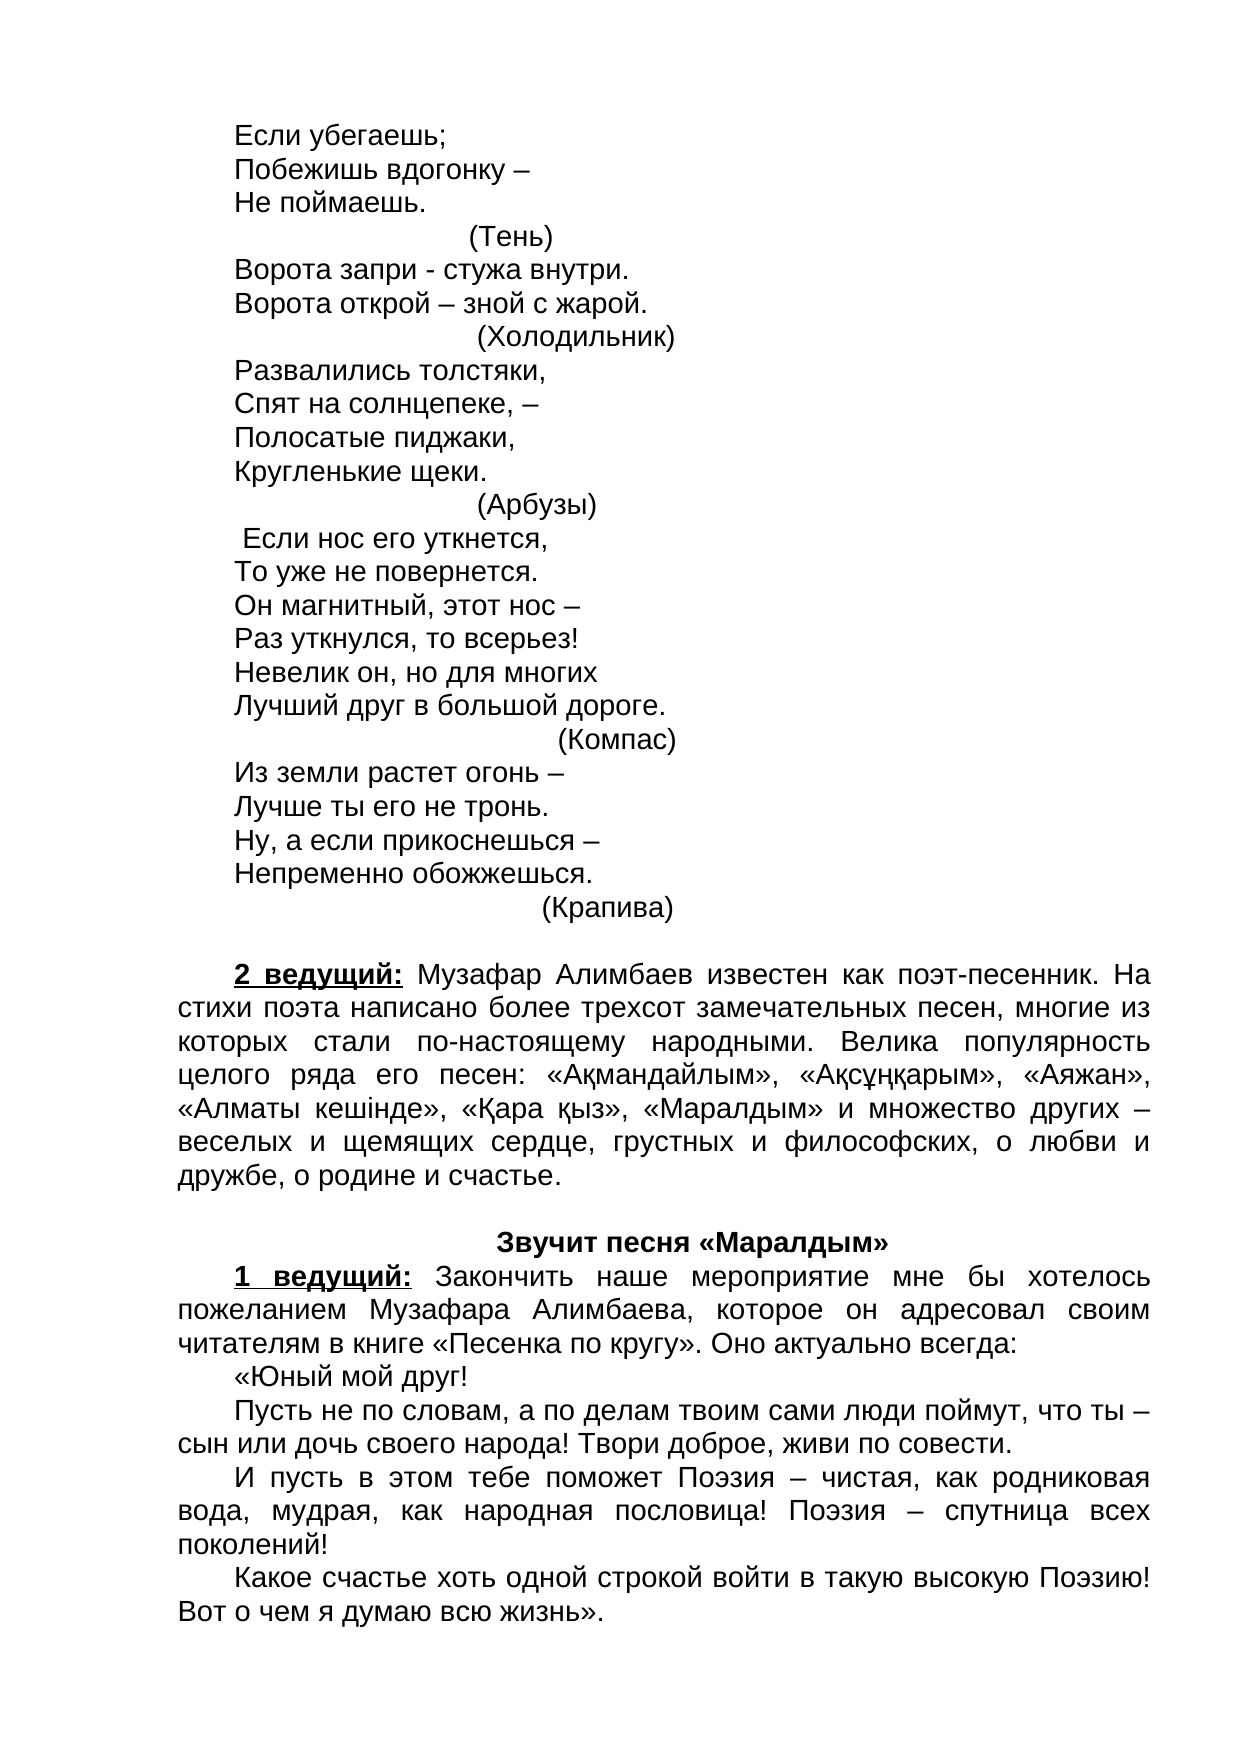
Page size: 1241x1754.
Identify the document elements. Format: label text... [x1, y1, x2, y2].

text Полосатые пиджаки, [177, 420, 1152, 453]
text Непременно обожжешься. [177, 856, 1152, 889]
text Лучший друг в большой дороге. [177, 688, 1152, 722]
text Звучит песня «Маралдым» [177, 1225, 1152, 1258]
text Если убегаешь; [177, 118, 1152, 152]
text Ворота открой – зной с жарой. [177, 286, 1152, 319]
text То уже не повернется. [177, 554, 1152, 588]
text Ну, а если прикоснешься – [177, 822, 1152, 856]
text Если нос его уткнется, [177, 521, 1152, 554]
text Побежишь вдогонку – [177, 152, 1152, 185]
text И пусть в этом тебе поможет Поэзия – чистая, как родниковая вода, мудрая, как народная пословица! Поэзия – спутница всех поколений! [177, 1460, 1152, 1560]
text Лучше ты его не тронь. [177, 789, 1152, 822]
text (Арбузы) [177, 487, 1152, 521]
text 2 ведущий: Музафар Алимбаев известен как поэт-песенник. На стихи поэта написано более трехсот замечательных песен, многие из которых стали по-настоящему народными. Велика популярность целого ряда его песен: «Ақмандайлым», «Ақсұңқарым», «Аяжан», «Алматы кешінде», «Қара қыз», «Маралдым» и множество других – веселых и щемящих сердце, грустных и философских, о любви и дружбе, о родине и счастье. [177, 957, 1152, 1191]
text Какое счастье хоть одной строкой войти в такую высокую Поэзию! Вот о чем я думаю всю жизнь». [177, 1560, 1152, 1627]
text Ворота запри - стужа внутри. [177, 252, 1152, 286]
text Кругленькие щеки. [177, 453, 1152, 487]
text Не поймаешь. [177, 185, 1152, 219]
text «Юный мой друг! [177, 1359, 1152, 1393]
text Невелик он, но для многих [177, 655, 1152, 688]
text Развалились толстяки, [177, 353, 1152, 386]
text Из земли растет огонь – [177, 755, 1152, 789]
text (Крапива) [177, 889, 1152, 923]
text Он магнитный, этот нос – [177, 588, 1152, 621]
text 1 ведущий: Закончить наше мероприятие мне бы хотелось пожеланием Музафара Алимбаева, которое он адресовал своим читателям в книге «Песенка по кругу». Оно актуально всегда: [177, 1258, 1152, 1359]
text (Компас) [177, 722, 1152, 755]
text Спят на солнцепеке, – [177, 386, 1152, 420]
text Пусть не по словам, а по делам твоим сами люди поймут, что ты – сын или дочь своего народа! Твори доброе, живи по совести. [177, 1393, 1152, 1460]
text Раз уткнулся, то всерьез! [177, 621, 1152, 655]
text (Тень) [177, 219, 1152, 252]
text (Холодильник) [177, 319, 1152, 353]
